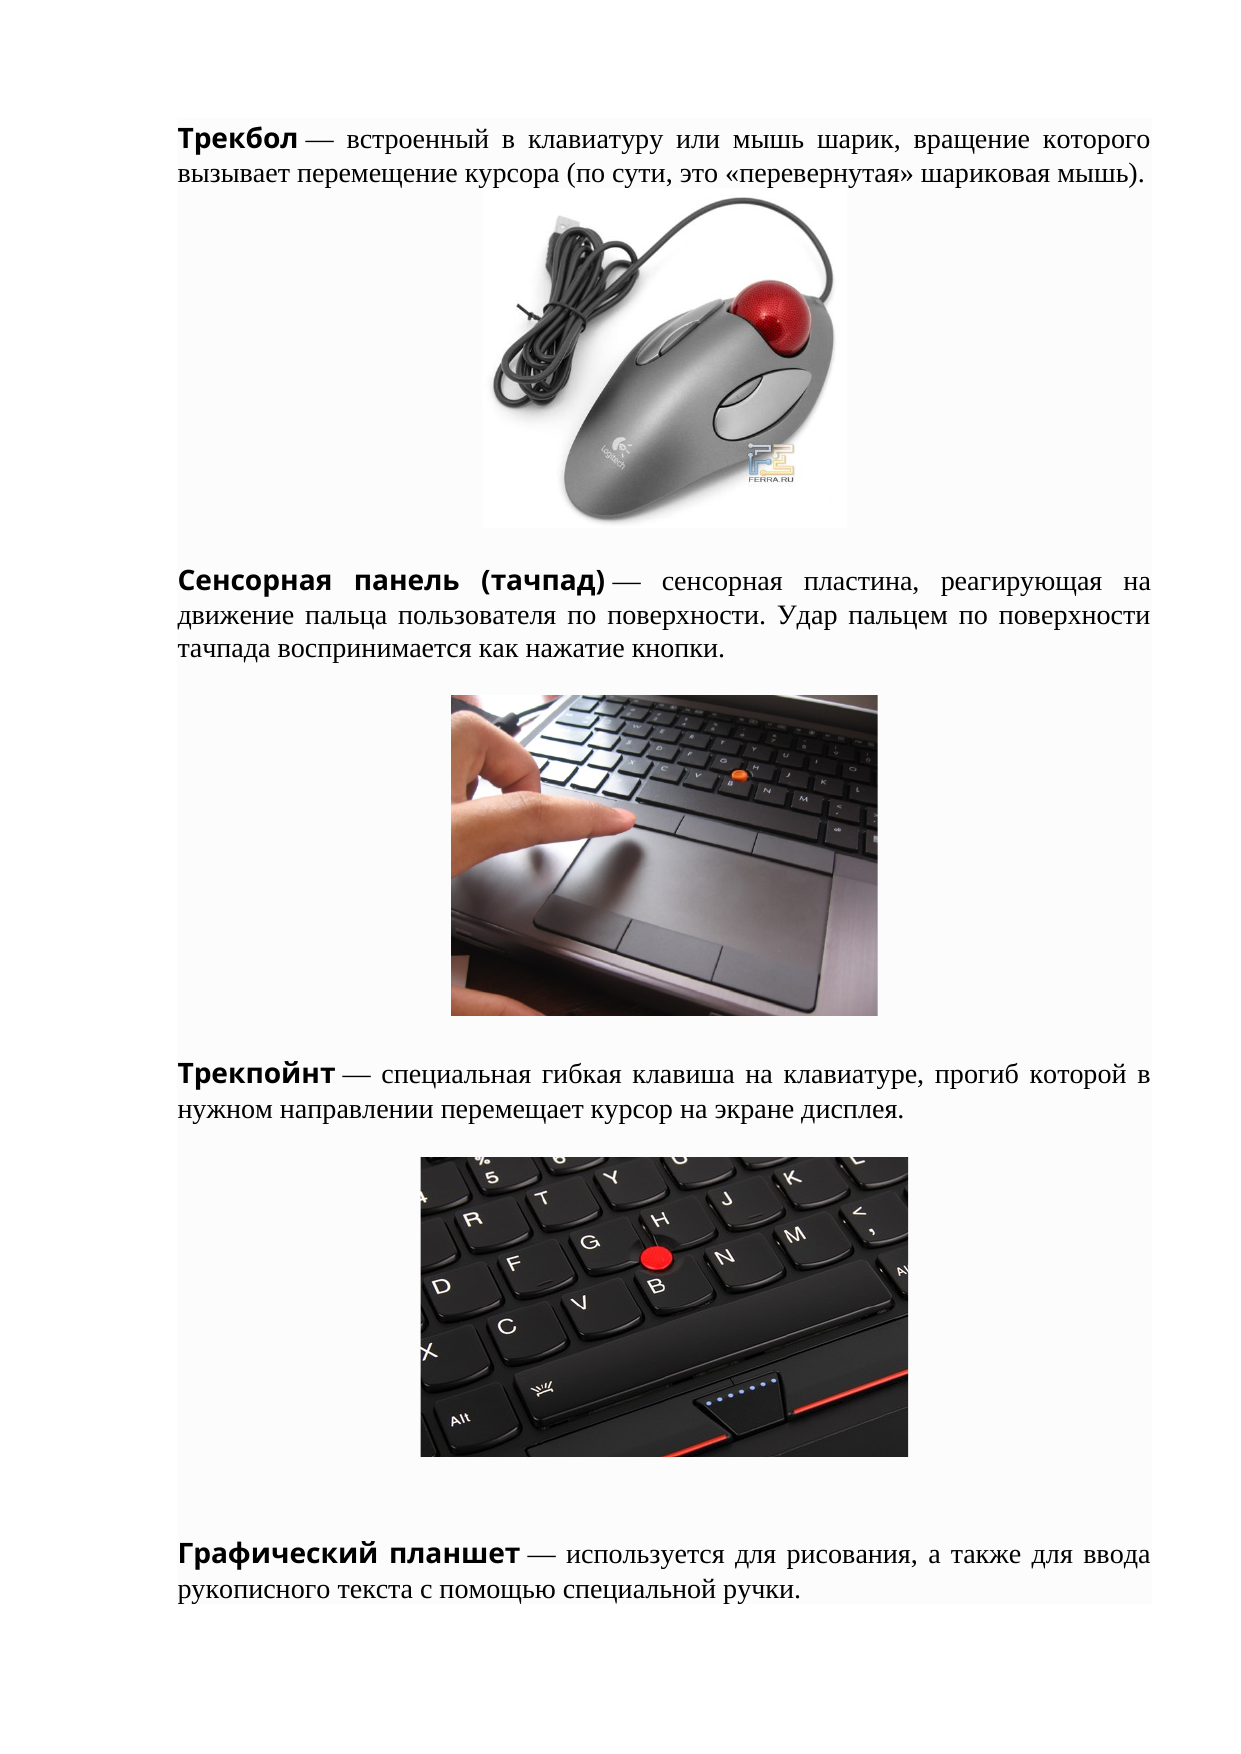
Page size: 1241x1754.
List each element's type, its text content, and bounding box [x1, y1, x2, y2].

picture [451, 695, 878, 1016]
picture [420, 1157, 909, 1457]
text Трекпойнт — специальная гибкая клавиша на клавиатуре, прогиб которой в нужном направлении перемещает курсор на экране дисплея. [177, 1054, 1152, 1124]
picture [481, 188, 848, 528]
text Графический планшет — используется для рисования, а также для ввода рукописного текста с помощью специальной ручки. [177, 1534, 1152, 1604]
text Сенсорная панель (тачпад) — сенсорная пластина, реагирующая на движение пальца пользователя по поверхности. Удар пальцем по поверхности тачпада воспринимается как нажатие кнопки. [177, 560, 1152, 663]
text Трекбол — встроенный в клавиатуру или мышь шарик, вращение которого вызывает перемещение курсора (по сути, это «перевернутая» шариковая мышь). [177, 118, 1152, 189]
